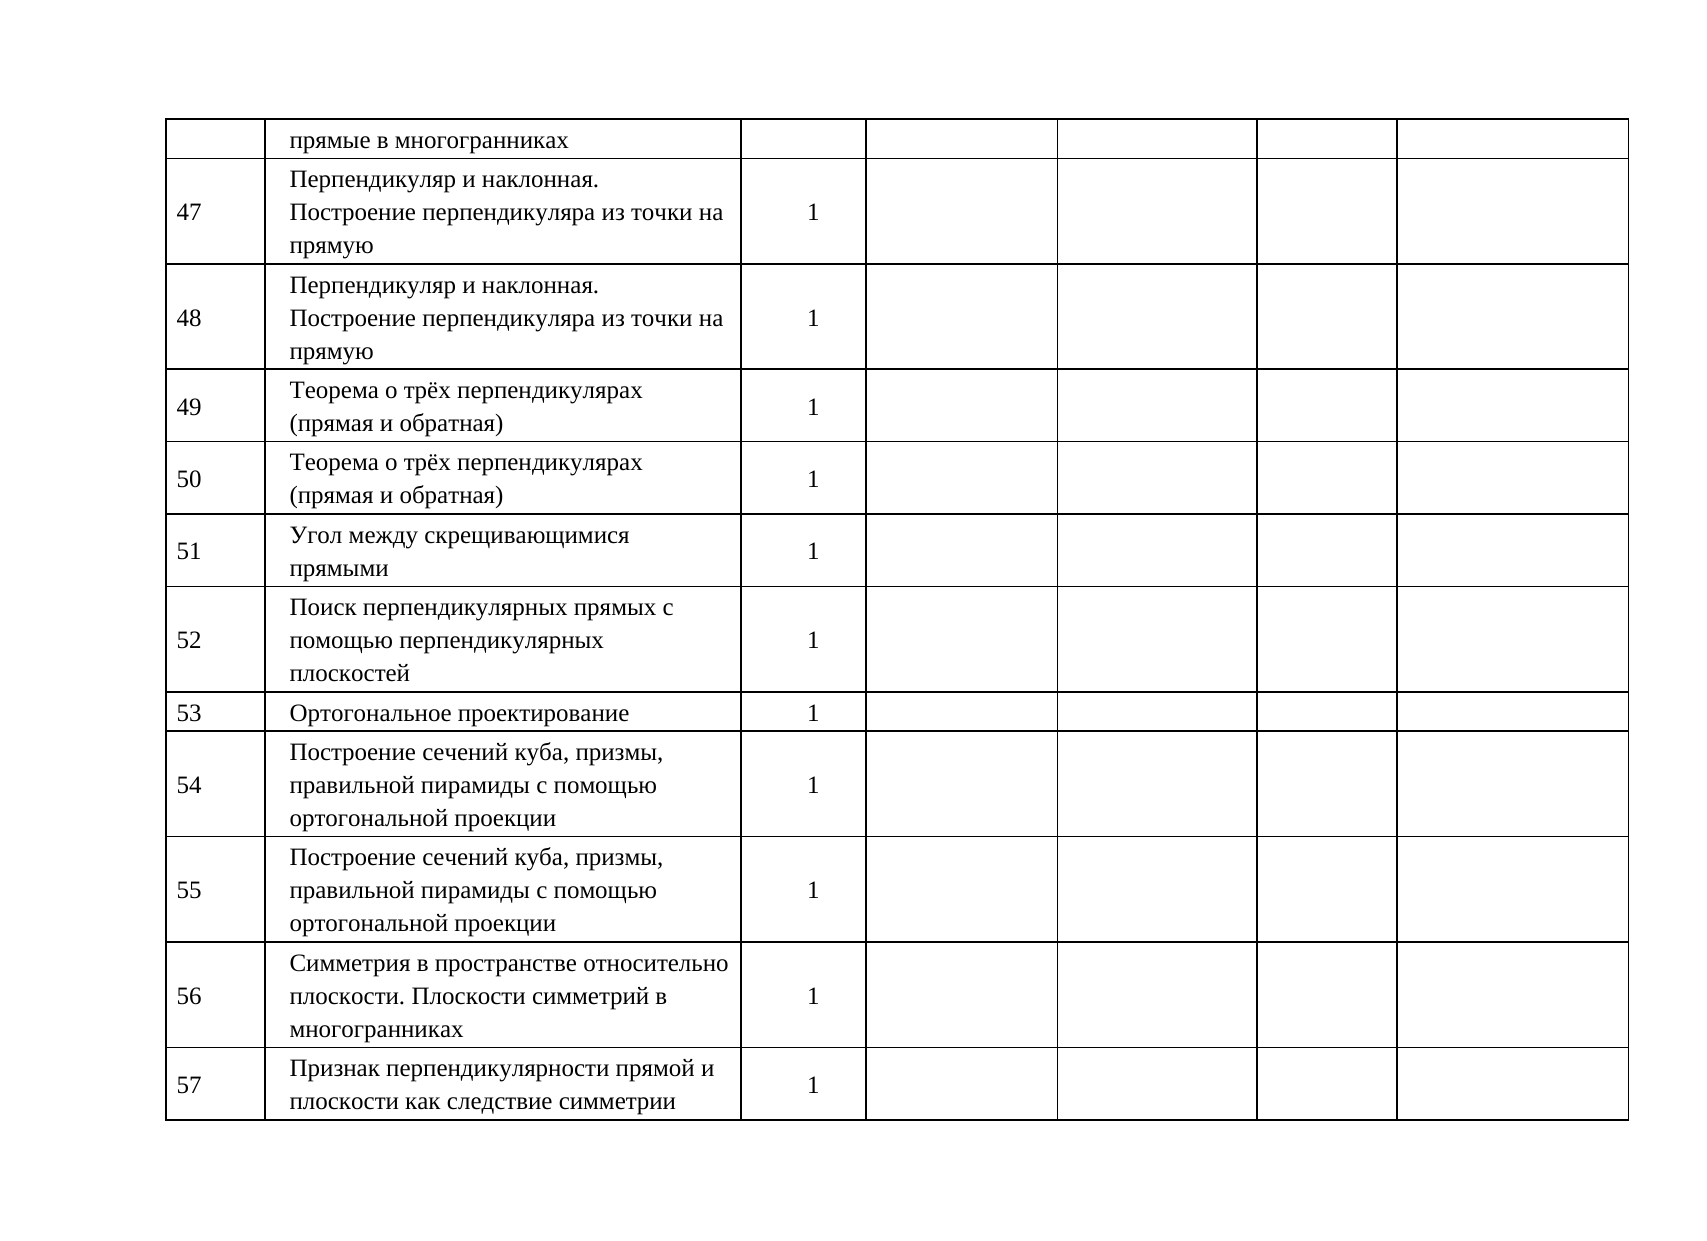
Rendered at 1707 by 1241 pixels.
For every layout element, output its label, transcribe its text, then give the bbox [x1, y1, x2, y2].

table_cell [1258, 159, 1396, 263]
table_cell 1 [742, 943, 865, 1047]
table_cell [1058, 515, 1256, 586]
table_cell 1 [742, 159, 865, 263]
table_cell [1398, 587, 1628, 691]
table_cell [1398, 732, 1628, 836]
table_cell [1398, 693, 1628, 730]
table_cell 52 [167, 587, 264, 691]
table_cell Построение сечений куба, призмы, правильной пирамиды с помощью ортогональной проекции [266, 837, 740, 941]
table_cell [1058, 693, 1256, 730]
table_cell 57 [167, 1048, 264, 1119]
table_cell Теорема о трёх перпендикулярах (прямая и обратная) [266, 370, 740, 441]
table_cell 55 [167, 837, 264, 941]
table_cell 46 [167, 120, 264, 157]
table_cell [1258, 693, 1396, 730]
table_cell [867, 837, 1057, 941]
table_cell Угол между скрещивающимися прямыми [266, 515, 740, 586]
table_cell 1 [742, 1048, 865, 1119]
table_cell [867, 515, 1057, 586]
table_cell [867, 1048, 1057, 1119]
table_cell [867, 732, 1057, 836]
table_cell [867, 265, 1057, 368]
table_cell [266, 120, 740, 157]
table_cell [1058, 265, 1256, 368]
table_cell [1058, 442, 1256, 513]
table_cell [867, 587, 1057, 691]
table_cell [1058, 732, 1256, 836]
table_cell [1058, 120, 1256, 157]
table_cell 53 [167, 693, 264, 730]
table_cell [1258, 515, 1396, 586]
table_cell [867, 943, 1057, 1047]
table_cell Построение сечений куба, призмы, правильной пирамиды с помощью ортогональной проекции [266, 732, 740, 836]
table_cell 54 [167, 732, 264, 836]
table_cell [1058, 943, 1256, 1047]
table_cell [867, 442, 1057, 513]
table_cell 1 [742, 515, 865, 586]
table_cell [1258, 265, 1396, 368]
table_cell [1398, 120, 1628, 157]
table_cell [1058, 370, 1256, 441]
table_cell [1398, 515, 1628, 586]
table_cell 1 [742, 693, 865, 730]
table_cell 47 [167, 159, 264, 263]
table_cell 51 [167, 515, 264, 586]
table_cell [1398, 159, 1628, 263]
table_cell [1398, 837, 1628, 941]
table_cell 1 [742, 442, 865, 513]
table_cell 1 [742, 587, 865, 691]
table_cell 56 [167, 943, 264, 1047]
table_cell [867, 693, 1057, 730]
table_cell 49 [167, 370, 264, 441]
table_cell [1058, 1048, 1256, 1119]
table_cell [1258, 120, 1396, 157]
table_cell 1 [742, 370, 865, 441]
table_cell Ортогональное проектирование [266, 693, 740, 730]
table_cell [1258, 1048, 1396, 1119]
table_cell [867, 370, 1057, 441]
table_cell [1058, 587, 1256, 691]
table_cell Теорема о трёх перпендикулярах (прямая и обратная) [266, 442, 740, 513]
table_cell [1258, 943, 1396, 1047]
table_cell 1 [742, 265, 865, 368]
table_cell [1058, 837, 1256, 941]
table_cell 1 [742, 120, 865, 157]
table_cell [1398, 370, 1628, 441]
table_cell [1258, 442, 1396, 513]
table_cell Перпендикуляр и наклонная. Построение перпендикуляра из точки на прямую [266, 159, 740, 263]
table_cell Поиск перпендикулярных прямых с помощью перпендикулярных плоскостей [266, 587, 740, 691]
table_cell 50 [167, 442, 264, 513]
table_cell [1258, 732, 1396, 836]
table_cell Симметрия в пространстве относительно плоскости. Плоскости симметрий в многогранниках [266, 943, 740, 1047]
table_cell 1 [742, 837, 865, 941]
table_cell [1258, 587, 1396, 691]
table_cell [1258, 837, 1396, 941]
table_cell [867, 120, 1057, 157]
table_cell [1398, 265, 1628, 368]
table_cell [1398, 442, 1628, 513]
table_cell 1 [742, 732, 865, 836]
table_cell Признак перпендикулярности прямой и плоскости как следствие симметрии [266, 1048, 740, 1119]
table_cell [1398, 943, 1628, 1047]
table_cell [867, 159, 1057, 263]
table_cell [1058, 159, 1256, 263]
table_cell [1258, 370, 1396, 441]
table_cell [1398, 1048, 1628, 1119]
table_cell Перпендикуляр и наклонная. Построение перпендикуляра из точки на прямую [266, 265, 740, 368]
table_cell 48 [167, 265, 264, 368]
